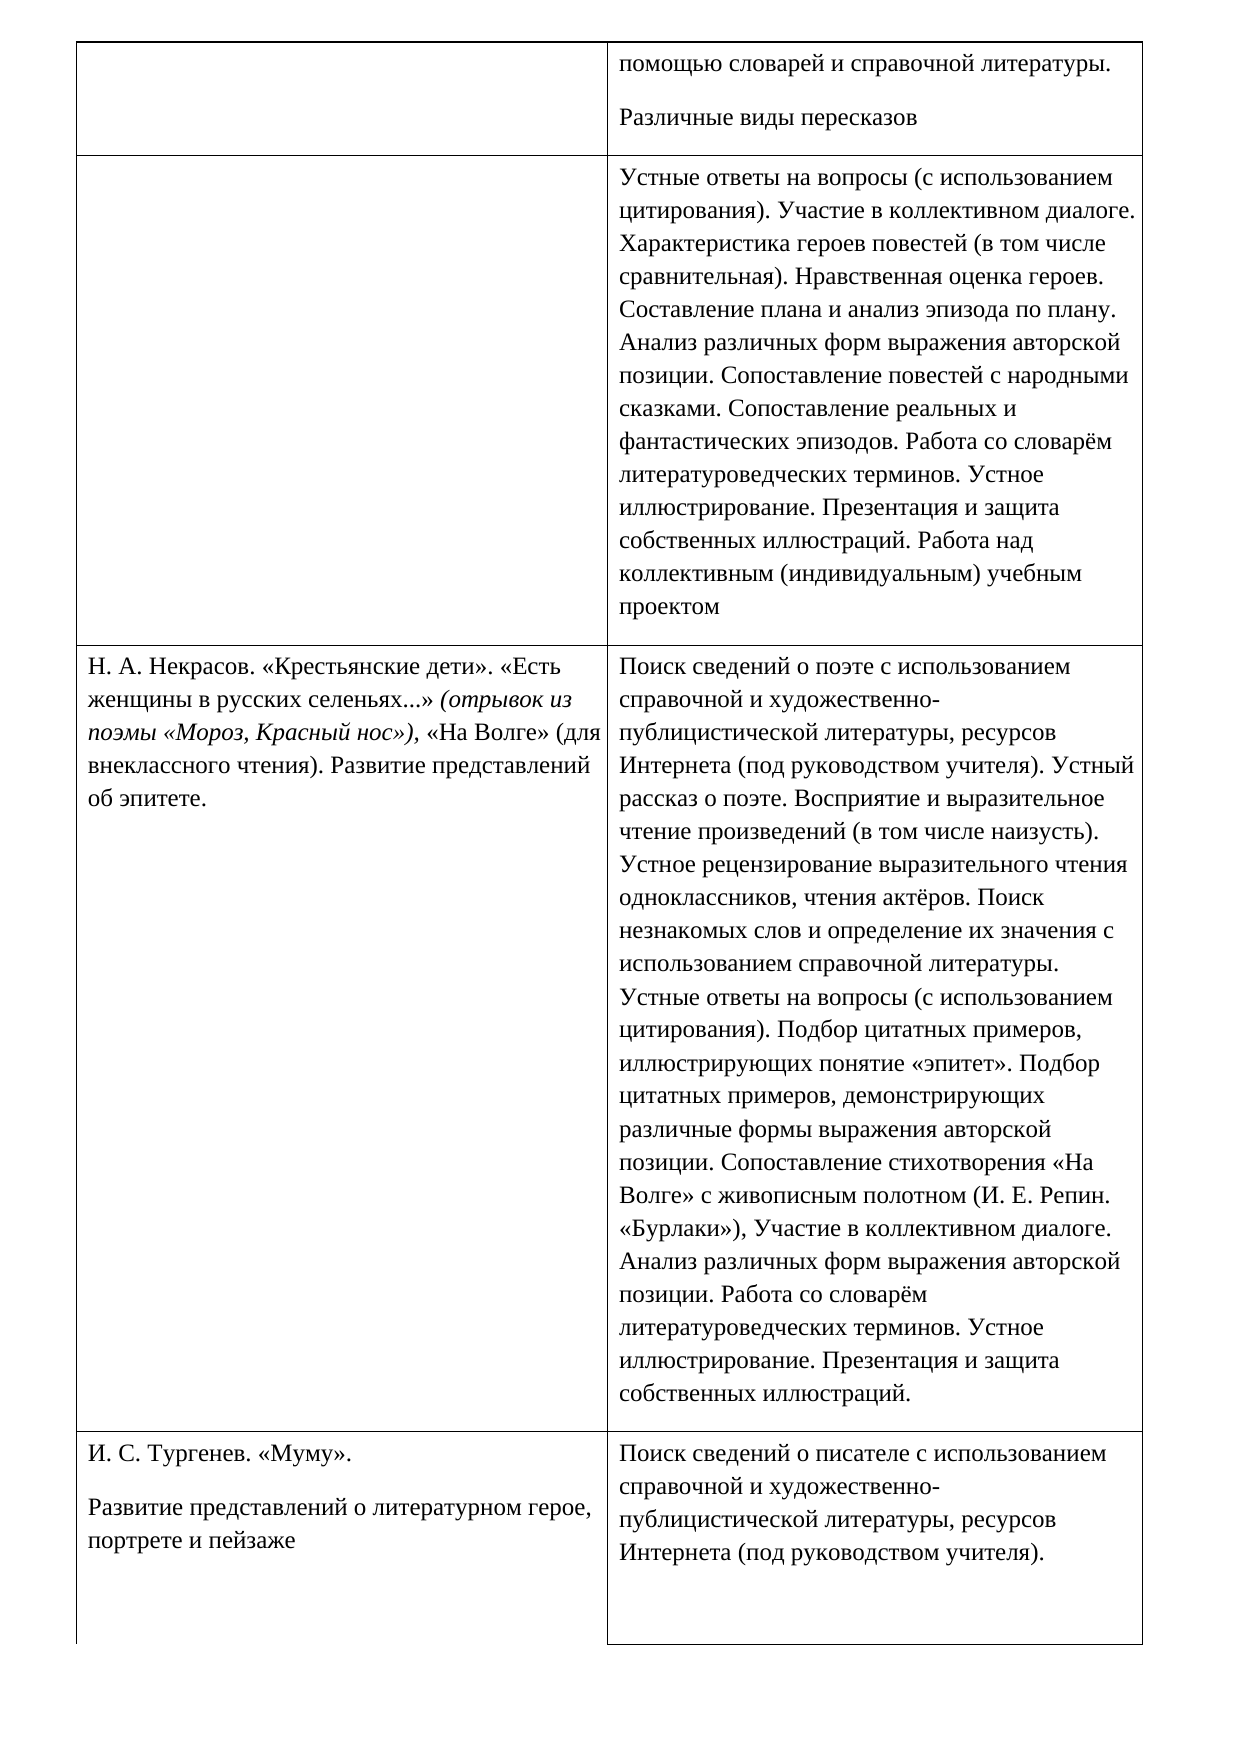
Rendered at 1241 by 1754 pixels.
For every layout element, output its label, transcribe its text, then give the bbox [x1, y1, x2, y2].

table_cell [77, 156, 607, 645]
table_cell Н. А. Некрасов. «Крестьянские дети». «Есть женщины в русских селеньях...» (отрывок из поэмы «Мороз, Красный нос»), «На Волге» (для внеклассного чтения). Развитие представлений об эпитете. [77, 646, 607, 1431]
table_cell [608, 43, 1142, 155]
table_cell И. С. Тургенев. «Муму». Развитие представлений о литературном герое, портрете и пейзаже [77, 1432, 607, 1643]
table_cell Поиск сведений о поэте с использованием справочной и художественно-публицистической литературы, ресурсов Интернета (под руководством учителя). Устный рассказ о поэте. Восприятие и выразительное чтение произведений (в том числе наизусть). Устное рецензирование выразительного чтения одноклассников, чтения актёров. Поиск незнакомых слов и определение их значения с использованием справочной литературы. Устные ответы на вопросы (с использованием цитирования). Подбор цитатных примеров, иллюстрирующих понятие «эпитет». Подбор цитатных примеров, демонстрирующих различные формы выражения авторской позиции. Сопоставление стихотворения «На Волге» с живописным полотном (И. Е. Репин. «Бурлаки»), Участие в коллективном диалоге. Анализ различных форм выражения авторской позиции. Работа со словарём литературоведческих терминов. Устное иллюстрирование. Презентация и защита собственных иллюстраций. [608, 646, 1142, 1431]
table_cell Устные ответы на вопросы (с использованием цитирования). Участие в коллективном диалоге. Характеристика героев повестей (в том числе сравнительная). Нравственная оценка героев. Составление плана и анализ эпизода по плану. Анализ различных форм выражения авторской позиции. Сопоставление повестей с народными сказками. Сопоставление реальных и фантастических эпизодов. Работа со словарём литературоведческих терминов. Устное иллюстрирование. Презентация и защита собственных иллюстраций. Работа над коллективным (индивидуальным) учебным проектом [608, 156, 1142, 645]
table_cell Поиск сведений о писателе с использованием справочной и художественно-публицистической литературы, ресурсов Интернета (под руководством учителя). [608, 1432, 1142, 1643]
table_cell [77, 43, 607, 155]
